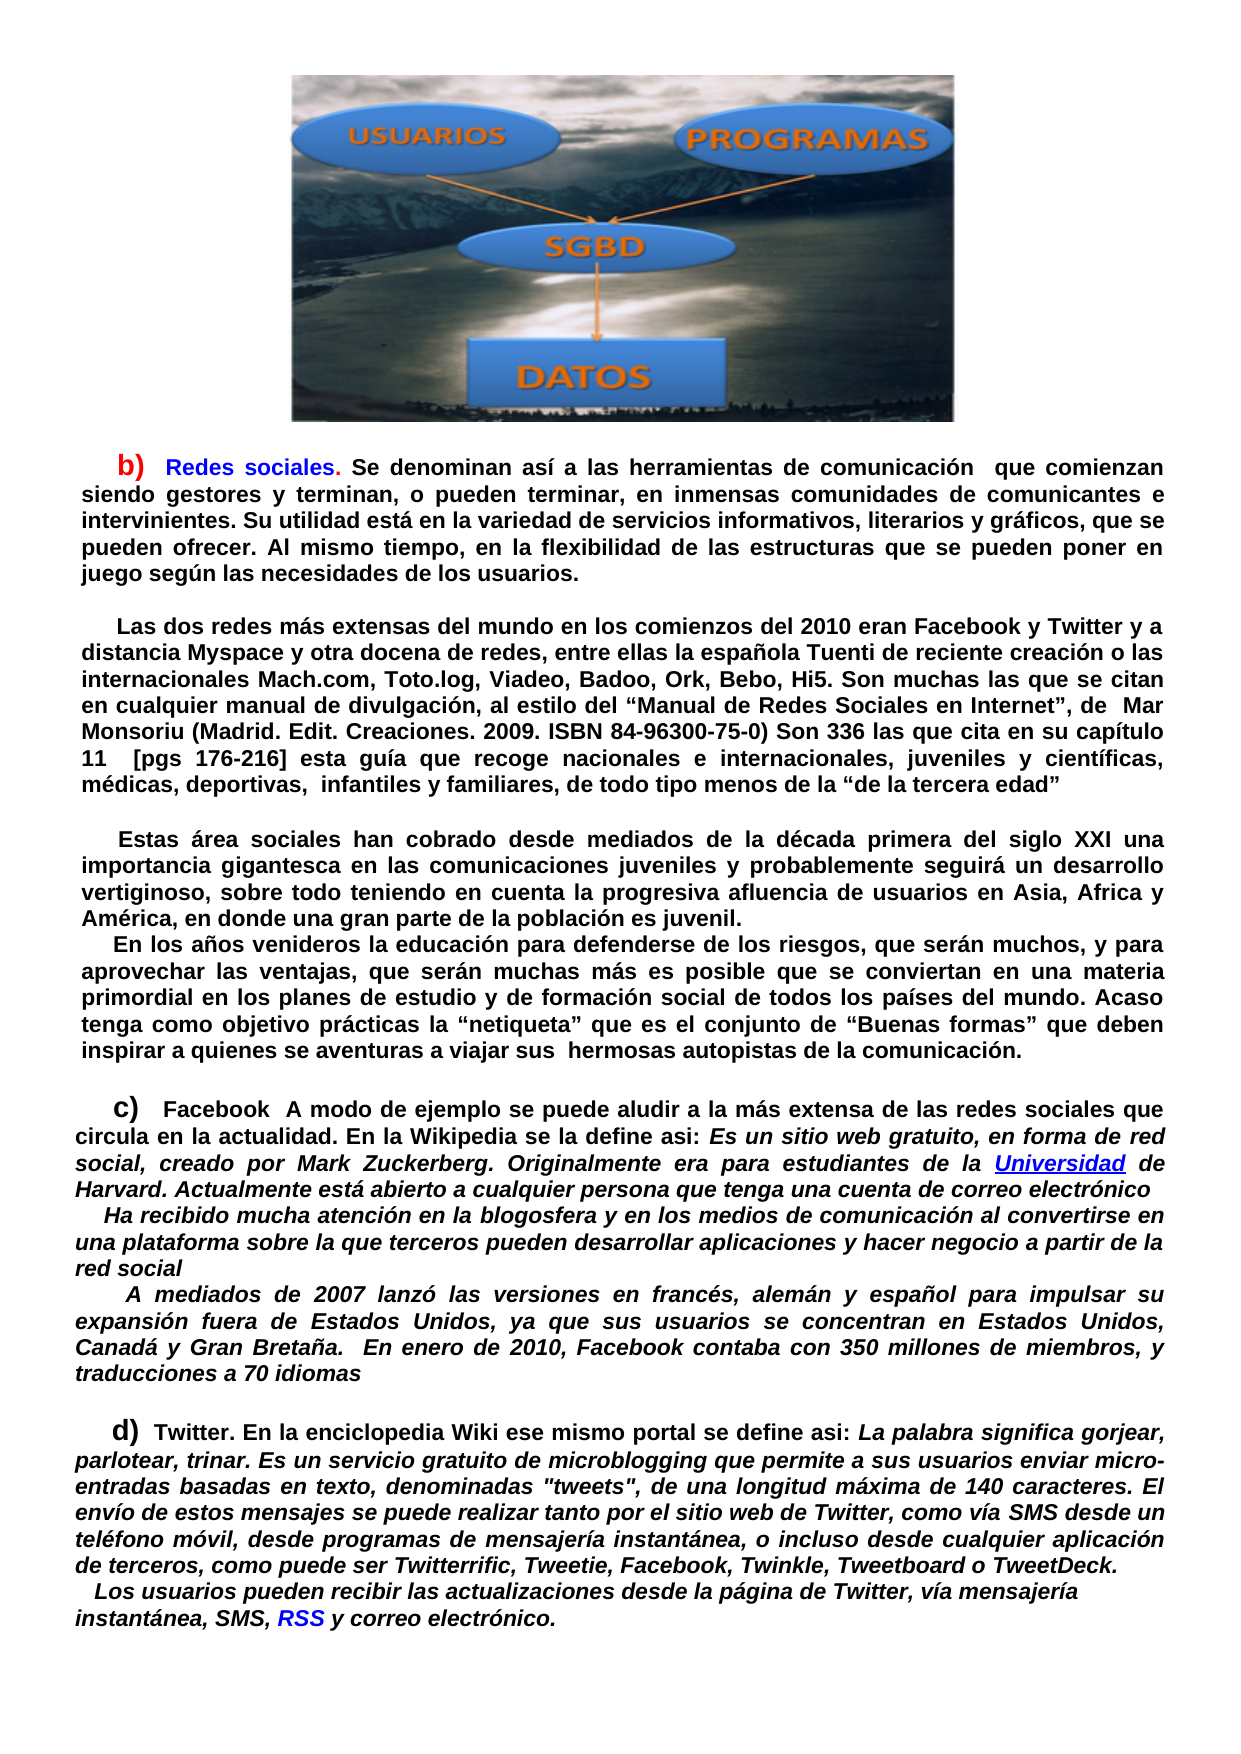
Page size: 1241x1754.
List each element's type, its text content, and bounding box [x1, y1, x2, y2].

text A mediados de 2007 lanzó las versiones en francés, alemán y español para impulsar su expansión fuera de Estados Unidos, ya que sus usuarios se concentran en Estados Unidos, Canadá y Gran Bretaña. En enero de 2010, Facebook contaba con 350 millones de miembros, y traducciones a 70 idiomas [75, 1281, 1165, 1387]
text Estas área sociales han cobrado desde mediados de la década primera del siglo XXI una importancia gigantesca en las comunicaciones juveniles y probablemente seguirá un desarrollo vertiginoso, sobre todo teniendo en cuenta la progresiva afluencia de usuarios en Asia, Africa y América, en donde una gran parte de la población es juvenil. [81, 826, 1165, 931]
text Ha recibido mucha atención en la blogosfera y en los medios de comunicación al convertirse en una plataforma sobre la que terceros pueden desarrollar aplicaciones y hacer negocio a partir de la red social [75, 1202, 1165, 1281]
text Los usuarios pueden recibir las actualizaciones desde la página de Twitter, vía mensajería instantánea, SMS, RSS y correo electrónico. [75, 1578, 1165, 1631]
text En los años venideros la educación para defenderse de los riesgos, que serán muchos, y para aprovechar las ventajas, que serán muchas más es posible que se conviertan en una materia primordial en los planes de estudio y de formación social de todos los países del mundo. Acaso tenga como objetivo prácticas la “netiqueta” que es el conjunto de “Buenas formas” que deben inspirar a quienes se aventuras a viajar sus hermosas autopistas de la comunicación. [81, 931, 1165, 1063]
text d) Twitter. En la enciclopedia Wiki ese mismo portal se define asi: La palabra significa gorjear, parlotear, trinar. Es un servicio gratuito de microblogging que permite a sus usuarios enviar micro-entradas basadas en texto, denominadas "tweets", de una longitud máxima de 140 caracteres. El envío de estos mensajes se puede realizar tanto por el sitio web de Twitter, como vía SMS desde un teléfono móvil, desde programas de mensajería instantánea, o incluso desde cualquier aplicación de terceros, como puede ser Twitterrific, Tweetie, Facebook, Twinkle, Tweetboard o TweetDeck. [75, 1413, 1165, 1578]
text b) Redes sociales. Se denominan así a las herramientas de comunicación que comienzan siendo gestores y terminan, o pueden terminar, en inmensas comunidades de comunicantes e intervinientes. Su utilidad está en la variedad de servicios informativos, literarios y gráficos, que se pueden ofrecer. Al mismo tiempo, en la flexibilidad de las estructuras que se pueden poner en juego según las necesidades de los usuarios. [81, 447, 1165, 586]
text Las dos redes más extensas del mundo en los comienzos del 2010 eran Facebook y Twitter y a distancia Myspace y otra docena de redes, entre ellas la española Tuenti de reciente creación o las internacionales Mach.com, Toto.log, Viadeo, Badoo, Ork, Bebo, Hi5. Son muchas las que se citan en cualquier manual de divulgación, al estilo del “Manual de Redes Sociales en Internet”, de Mar Monsoriu (Madrid. Edit. Creaciones. 2009. ISBN 84-96300-75-0) Son 336 las que cita en su capítulo 11 [pgs 176-216] esta guía que recoge nacionales e internacionales, juveniles y científicas, médicas, deportivas, infantiles y familiares, de todo tipo menos de la “de la tercera edad” [81, 613, 1165, 797]
picture [288, 75, 959, 422]
text c) Facebook A modo de ejemplo se puede aludir a la más extensa de las redes sociales que circula en la actualidad. En la Wikipedia se la define asi: Es un sitio web gratuito, en forma de red social, creado por Mark Zuckerberg. Originalmente era para estudiantes de la Universidad de Harvard. Actualmente está abierto a cualquier persona que tenga una cuenta de correo electrónico [75, 1089, 1165, 1202]
